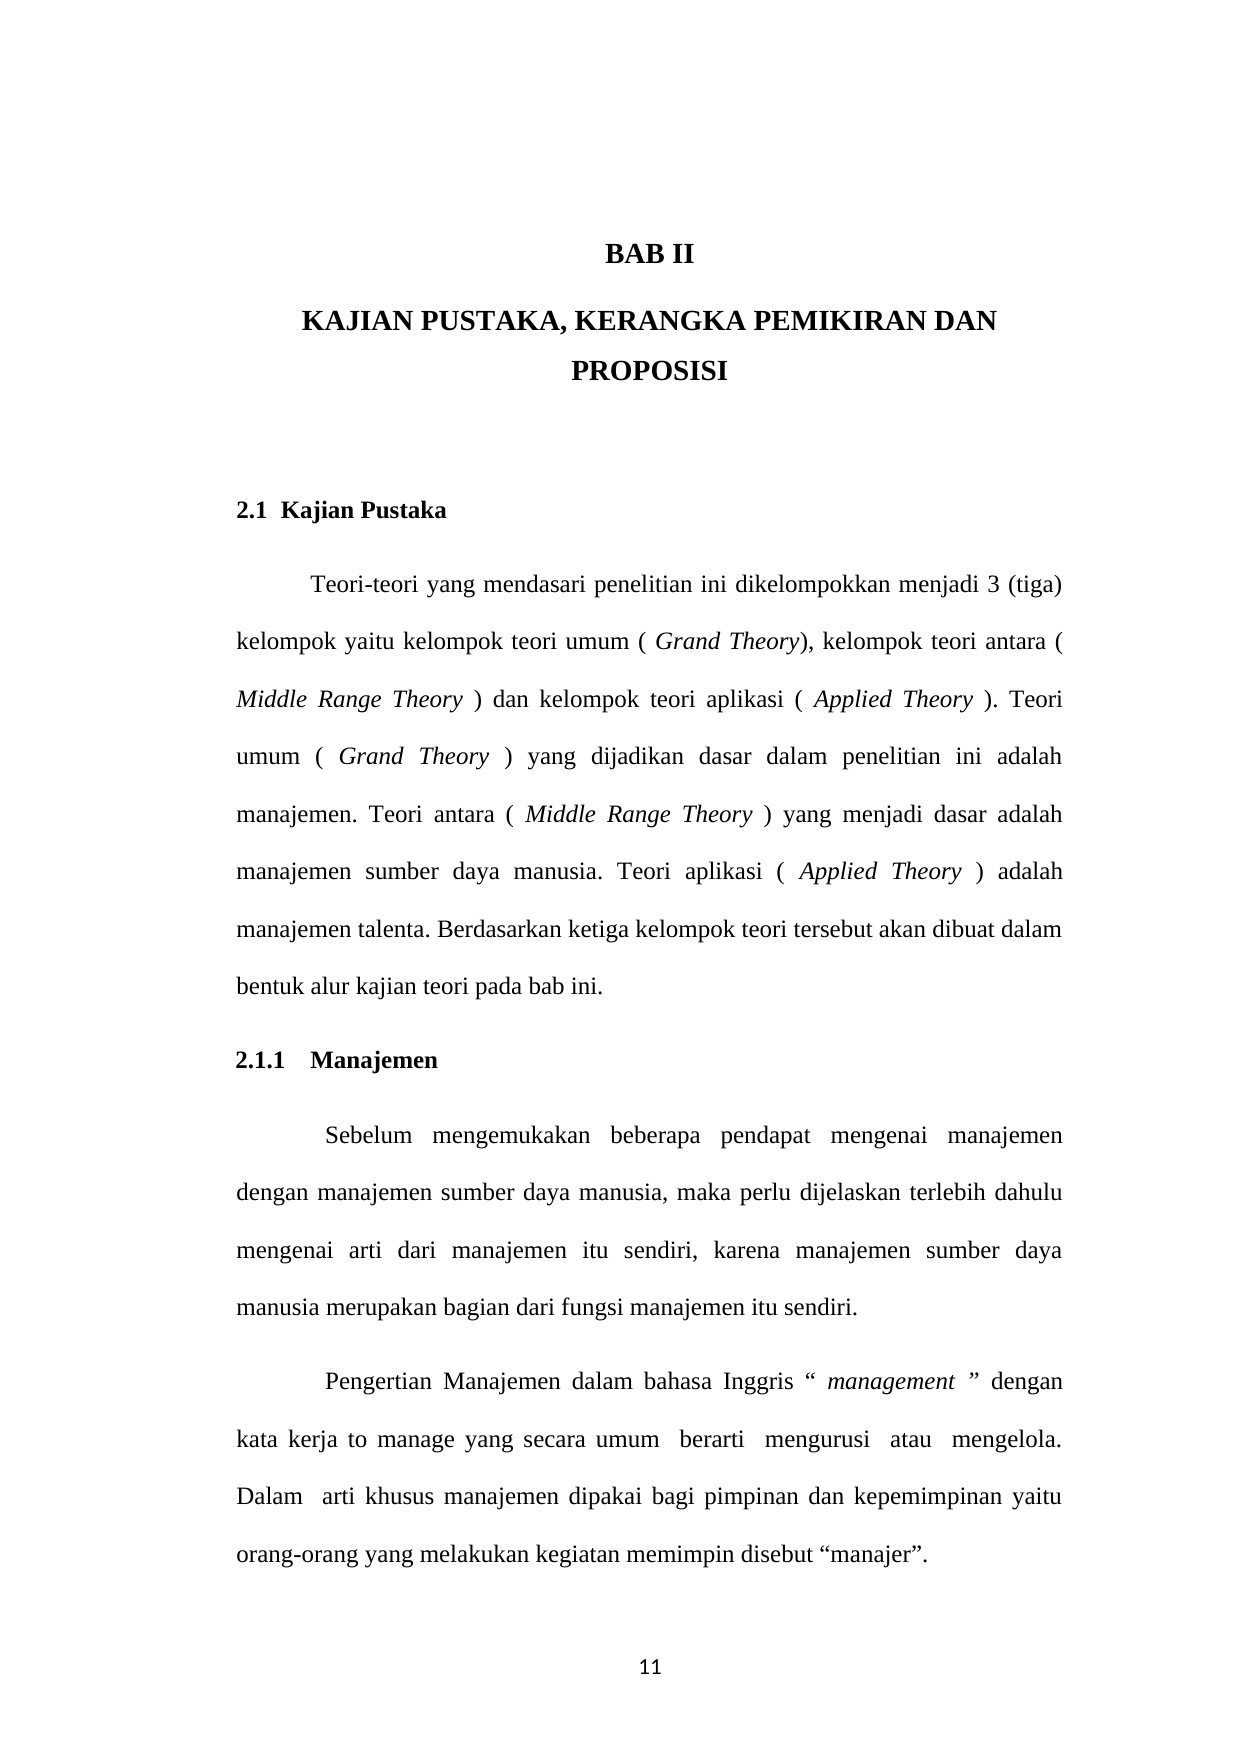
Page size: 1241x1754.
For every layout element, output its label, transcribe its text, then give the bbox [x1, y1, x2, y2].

text BAB II [236, 236, 1063, 270]
text Sebelum mengemukakan beberapa pendapat mengenai manajemen dengan manajemen sumber daya manusia, maka perlu dijelaskan terlebih dahulu mengenai arti dari manajemen itu sendiri, karena manajemen sumber daya manusia merupakan bagian dari fungsi manajemen itu sendiri. [236, 1120, 1063, 1321]
text Teori-teori yang mendasari penelitian ini dikelompokkan menjadi 3 (tiga) kelompok yaitu kelompok teori umum ( Grand Theory), kelompok teori antara ( Middle Range Theory ) dan kelompok teori aplikasi ( Applied Theory ). Teori umum ( Grand Theory ) yang dijadikan dasar dalam penelitian ini adalah manajemen. Teori antara ( Middle Range Theory ) yang menjadi dasar adalah manajemen sumber daya manusia. Teori aplikasi ( Applied Theory ) adalah manajemen talenta. Berdasarkan ketiga kelompok teori tersebut akan dibuat dalam bentuk alur kajian teori pada bab ini. [236, 569, 1063, 1000]
text KAJIAN PUSTAKA, KERANGKA PEMIKIRAN DAN PROPOSISI [236, 303, 1063, 387]
list Manajemen [235, 1046, 1063, 1074]
text Pengertian Manajemen dalam bahasa Inggris “ management ” dengan kata kerja to manage yang secara umum berarti mengurusi atau mengelola. Dalam arti khusus manajemen dipakai bagi pimpinan dan kepemimpinan yaitu orang-orang yang melakukan kegiatan memimpin disebut “manajer”. [236, 1366, 1063, 1568]
list Kajian Pustaka [236, 495, 1063, 523]
